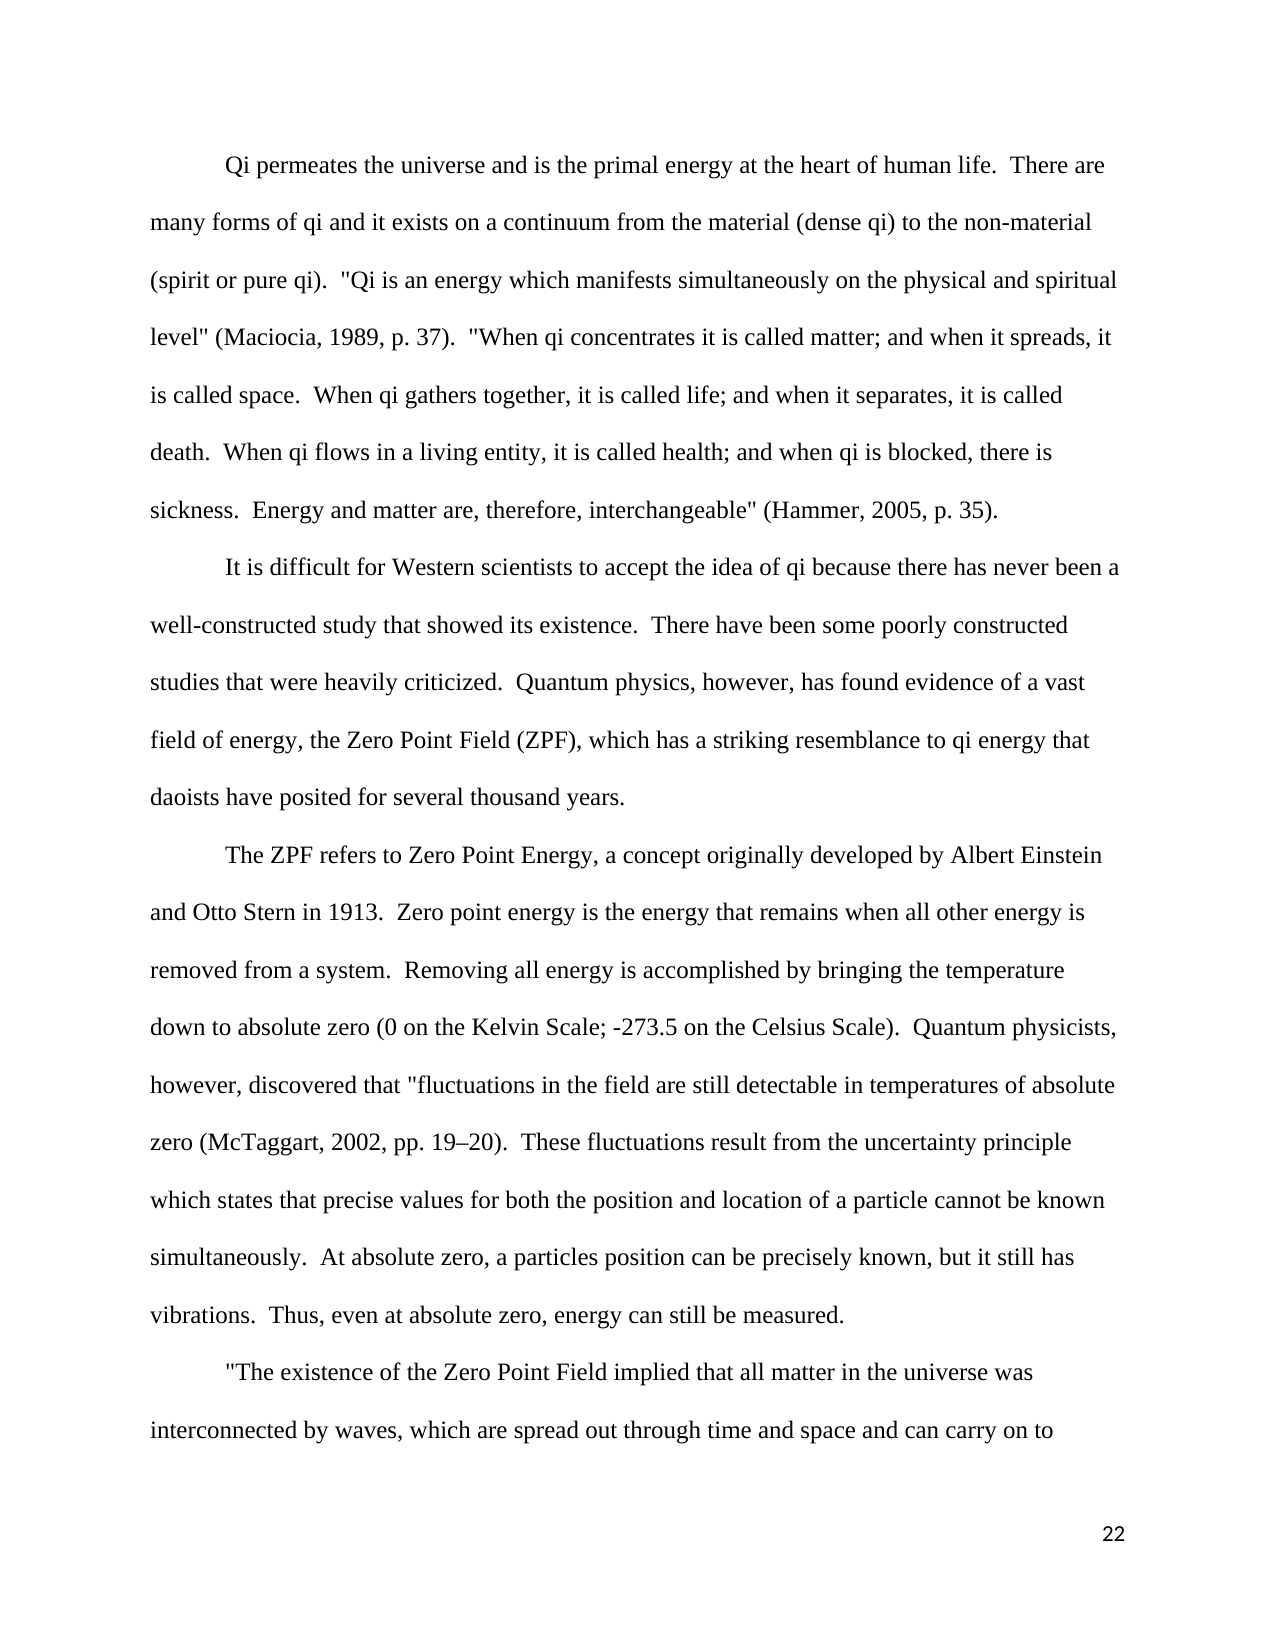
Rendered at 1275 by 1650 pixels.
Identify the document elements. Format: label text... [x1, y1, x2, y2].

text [150, 1357, 1125, 1444]
text It is difficult for Western scientists to accept the idea of qi because there has never been a well-constructed study that showed its existence. There have been some poorly constructed studies that were heavily criticized. Quantum physics, however, has found evidence of a vast field of energy, the Zero Point Field (ZPF), which has a striking resemblance to qi energy that daoists have posited for several thousand years. [150, 552, 1125, 811]
text The ZPF refers to Zero Point Energy, a concept originally developed by Albert Einstein and Otto Stern in 1913. Zero point energy is the energy that remains when all other energy is removed from a system. Removing all energy is accomplished by bringing the temperature down to absolute zero (0 on the Kelvin Scale; -273.5 on the Celsius Scale). Quantum physicists, however, discovered that "fluctuations in the field are still detectable in temperatures of absolute zero (McTaggart, 2002, pp. 19‒20). These fluctuations result from the uncertainty principle which states that precise values for both the position and location of a particle cannot be known simultaneously. At absolute zero, a particles position can be precisely known, but it still has vibrations. Thus, even at absolute zero, energy can still be measured. [150, 840, 1125, 1329]
text Qi permeates the universe and is the primal energy at the heart of human life. There are many forms of qi and it exists on a continuum from the material (dense qi) to the non-material (spirit or pure qi). "Qi is an energy which manifests simultaneously on the physical and spiritual level" (Maciocia, 1989, p. 37). "When qi concentrates it is called matter; and when it spreads, it is called space. When qi gathers together, it is called life; and when it separates, it is called death. When qi flows in a living entity, it is called health; and when qi is blocked, there is sickness. Energy and matter are, therefore, interchangeable" (Hammer, 2005, p. 35). [150, 150, 1125, 524]
